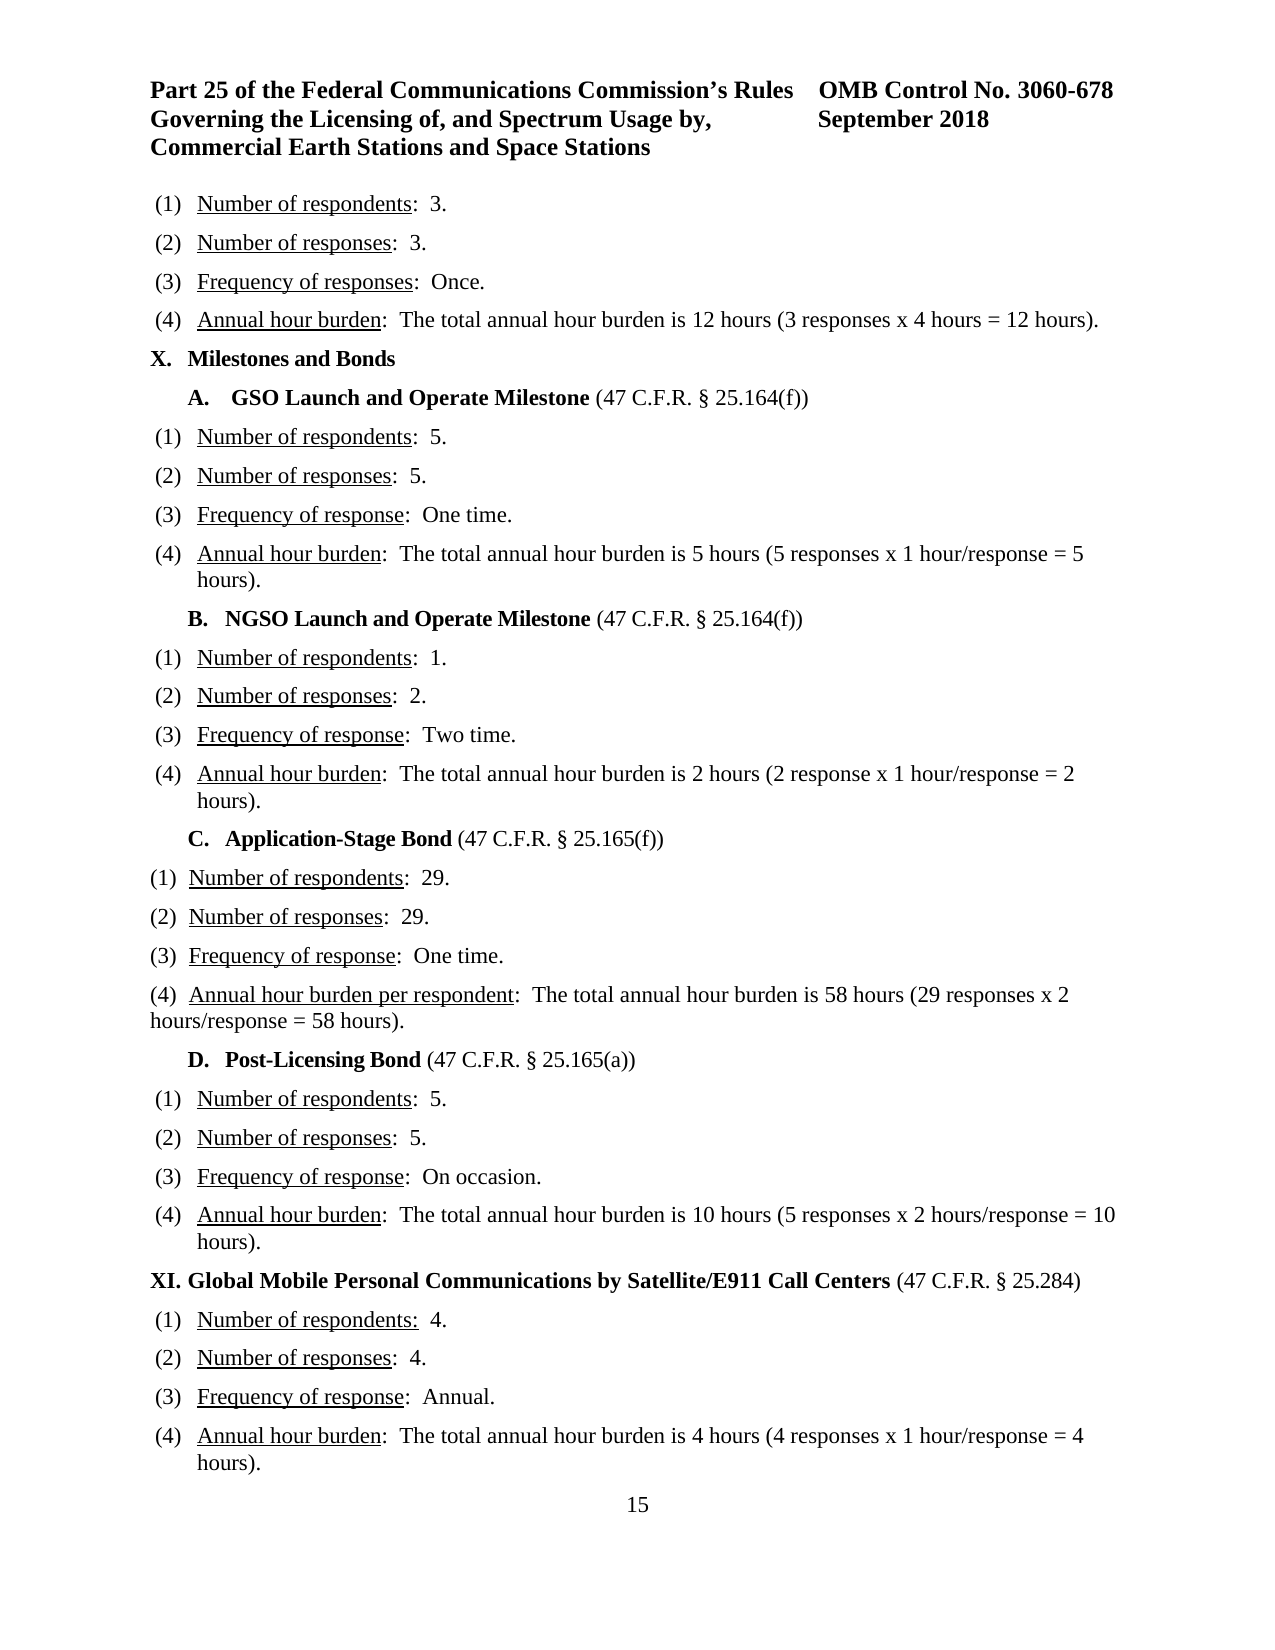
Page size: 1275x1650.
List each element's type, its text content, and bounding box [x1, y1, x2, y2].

list Number of responses: 3. [155, 229, 1125, 255]
list Annual hour burden: The total annual hour burden is 4 hours (4 responses x 1 hour/response = 4 hours). [155, 1422, 1125, 1475]
list Frequency of response: Annual. [155, 1383, 1125, 1410]
list Application-Stage Bond (47 C.F.R. § 25.165(f)) [187, 826, 1125, 852]
text (4) Annual hour burden per respondent: The total annual hour burden is 58 hours (29 responses x 2 hours/response = 58 hours). [150, 981, 1125, 1034]
list Frequency of response: On occasion. [155, 1163, 1125, 1189]
list Number of respondents: 1. [155, 644, 1125, 670]
list Number of responses: 5. [155, 462, 1125, 488]
list Annual hour burden: The total annual hour burden is 10 hours (5 responses x 2 hours/response = 10 hours). [155, 1202, 1125, 1254]
list Annual hour burden: The total annual hour burden is 2 hours (2 response x 1 hour/response = 2 hours). [155, 760, 1125, 813]
list Number of responses: 4. [155, 1344, 1125, 1371]
list Number of responses: 5. [155, 1124, 1125, 1150]
list Number of respondents: 5. [155, 1085, 1125, 1111]
list NGSO Launch and Operate Milestone (47 C.F.R. § 25.164(f)) [187, 605, 1125, 631]
list GSO Launch and Operate Milestone (47 C.F.R. § 25.164(f)) [187, 384, 1125, 411]
list Global Mobile Personal Communications by Satellite/E911 Call Centers (47 C.F.R. § 25.284) [150, 1267, 1125, 1293]
list Annual hour burden: The total annual hour burden is 12 hours (3 responses x 4 hours = 12 hours). [155, 307, 1125, 333]
list Milestones and Bonds [150, 345, 1125, 372]
text (3) Frequency of response: One time. [150, 942, 1125, 968]
text (1) Number of respondents: 29. [150, 864, 1125, 891]
list Number of respondents: 5. [155, 423, 1125, 449]
text (2) Number of responses: 29. [150, 903, 1125, 929]
list Post-Licensing Bond (47 C.F.R. § 25.165(a)) [187, 1046, 1125, 1072]
list Number of respondents: 3. [155, 190, 1125, 216]
list Frequency of response: One time. [155, 501, 1125, 527]
list Annual hour burden: The total annual hour burden is 5 hours (5 responses x 1 hour/response = 5 hours). [155, 540, 1125, 592]
list Frequency of responses: Once. [155, 268, 1125, 294]
list Frequency of response: Two time. [155, 721, 1125, 748]
list Number of respondents: 4. [155, 1306, 1125, 1332]
list Number of responses: 2. [155, 683, 1125, 709]
